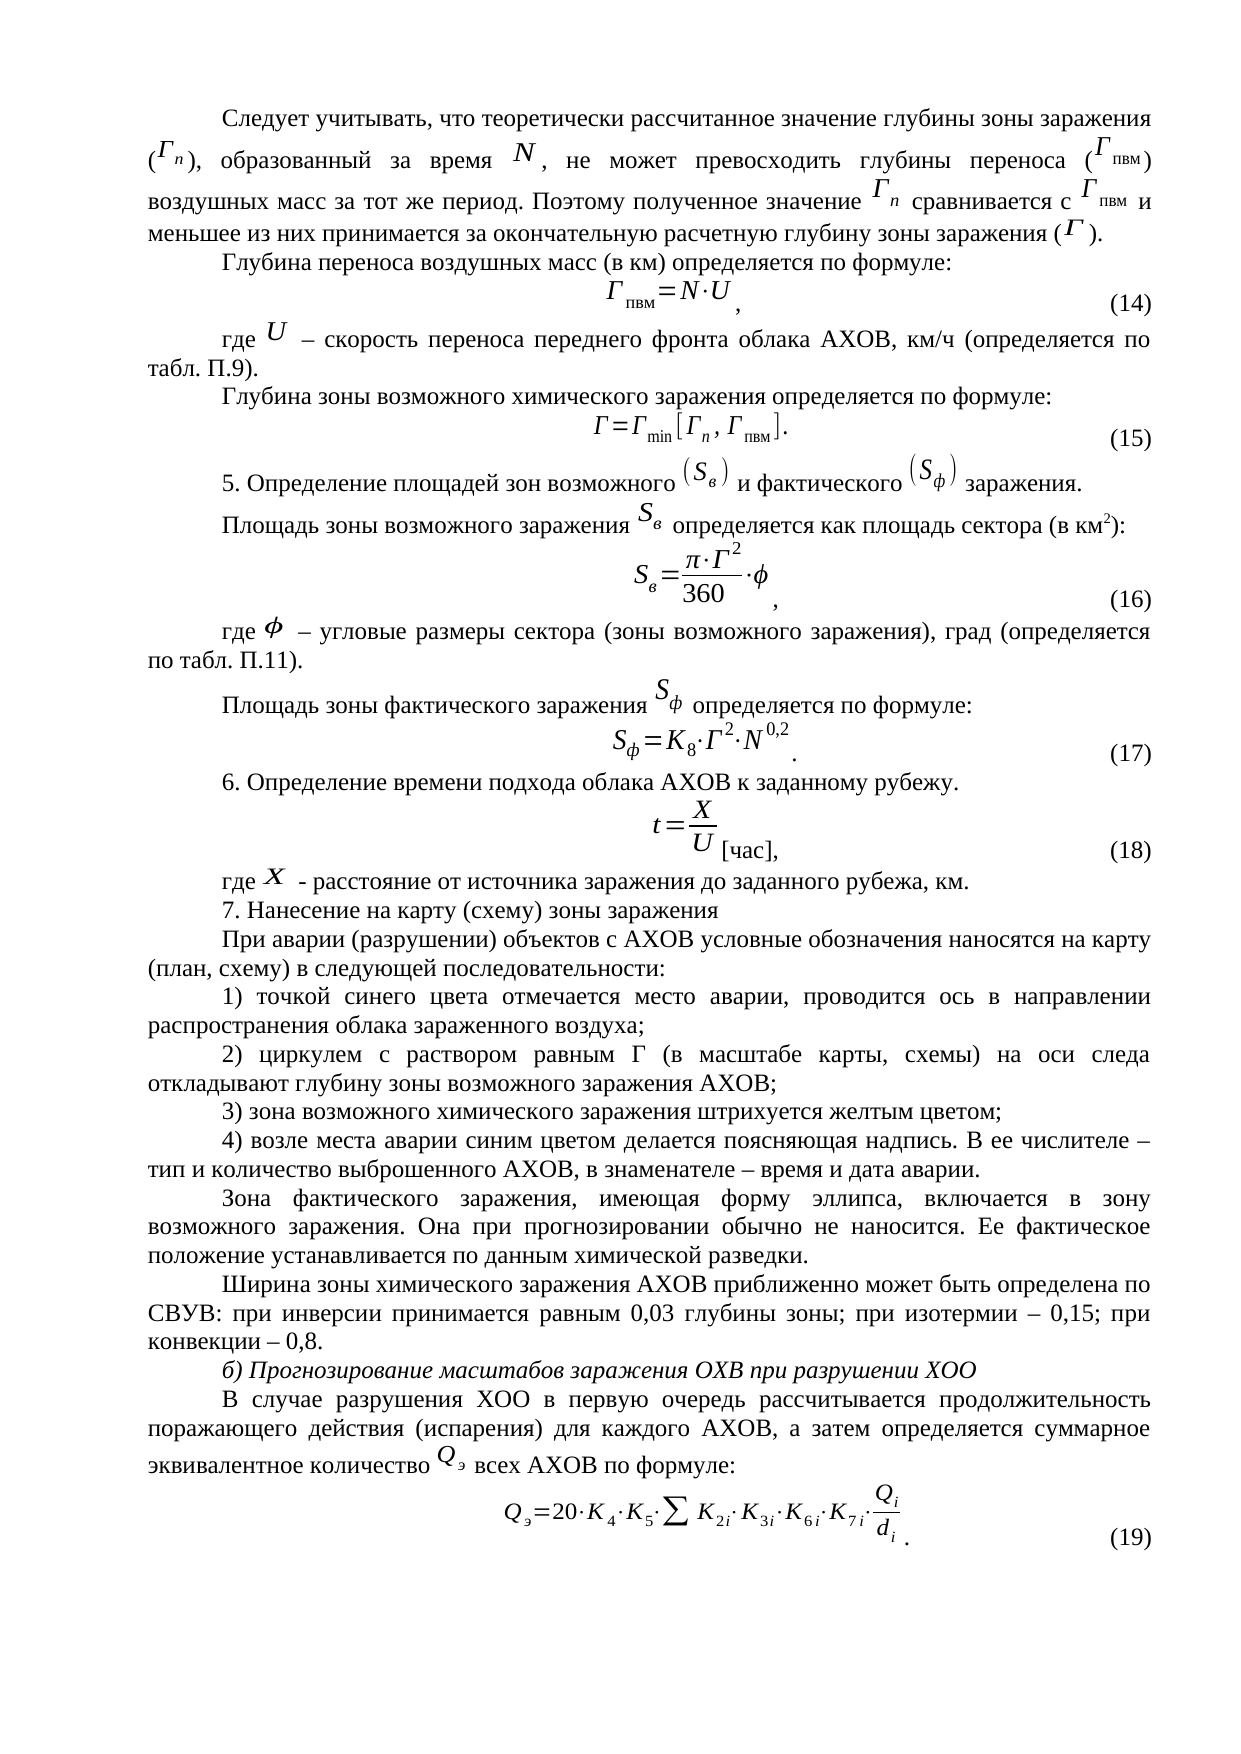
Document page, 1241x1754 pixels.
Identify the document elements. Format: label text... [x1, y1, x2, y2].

text , (14) [148, 276, 1152, 317]
text 7. Нанесение на карту (схему) зоны заражения [148, 895, 1152, 924]
text 2) циркулем с раствором равным Г (в масштабе карты, схемы) на оси следа откладывают глубину зоны возможного заражения АХОВ; [148, 1039, 1152, 1096]
text Следует учитывать, что теоретически рассчитанное значение глубины зоны заражения (), образованный за время , не может превосходить глубины переноса () воздушных масс за тот же период. Поэтому полученное значение сравнивается с и меньшее из них принимается за окончательную расчетную глубину зоны заражения (). [148, 103, 1152, 247]
text где - расстояние от источника заражения до заданного рубежа, км. [148, 863, 1152, 895]
text Ширина зоны химического заражения АХОВ приближенно может быть определена по СВУВ: при инверсии принимается равным 0,03 глубины зоны; при изотермии – 0,15; при конвекции – 0,8. [148, 1269, 1152, 1355]
text , (16) [148, 539, 1152, 613]
text [час], (18) [148, 796, 1152, 863]
text Глубина переноса воздушных масс (в км) определяется по формуле: [148, 247, 1152, 276]
text . (19) [148, 1479, 1152, 1551]
text 4) возле места аварии синим цветом делается поясняющая надпись. В ее числителе – тип и количество выброшенного АХОВ, в знаменателе – время и дата аварии. [148, 1125, 1152, 1183]
text Зона фактического заражения, имеющая форму эллипса, включается в зону возможного заражения. Она при прогнозировании обычно не наносится. Ее фактическое положение устанавливается по данным химической разведки. [148, 1183, 1152, 1269]
text В случае разрушения ХОО в первую очередь рассчитывается продолжительность поражающего действия (испарения) для каждого АХОВ, а затем определяется суммарное эквивалентное количество всех АХОВ по формуле: [148, 1384, 1152, 1479]
text Глубина зоны возможного химического заражения определяется по формуле: [148, 381, 1152, 410]
text 5. Определение площадей зон возможного и фактического заражения. [148, 452, 1152, 497]
text . (17) [148, 719, 1152, 767]
text 3) зона возможного химического заражения штрихуется желтым цветом; [148, 1096, 1152, 1125]
text 1) точкой синего цвета отмечается место аварии, проводится ось в направлении распространения облака зараженного воздуха; [148, 981, 1152, 1039]
text Площадь зоны возможного заражения определяется как площадь сектора (в км2): [148, 497, 1152, 539]
text Площадь зоны фактического заражения определяется по формуле: [148, 673, 1152, 719]
text 6. Определение времени подхода облака АХОВ к заданному рубежу. [148, 767, 1152, 796]
text где – угловые размеры сектора (зоны возможного заражения), град (определяется по табл. П.11). [148, 613, 1152, 673]
text При аварии (разрушении) объектов с АХОВ условные обозначения наносятся на карту (план, схему) в следующей последовательности: [148, 924, 1152, 981]
text где – скорость переноса переднего фронта облака АХОВ, км/ч (определяется по табл. П.9). [148, 317, 1152, 381]
text б) Прогнозирование масштабов заражения ОХВ при разрушении ХОО [148, 1355, 1152, 1384]
text (15) [148, 410, 1152, 452]
